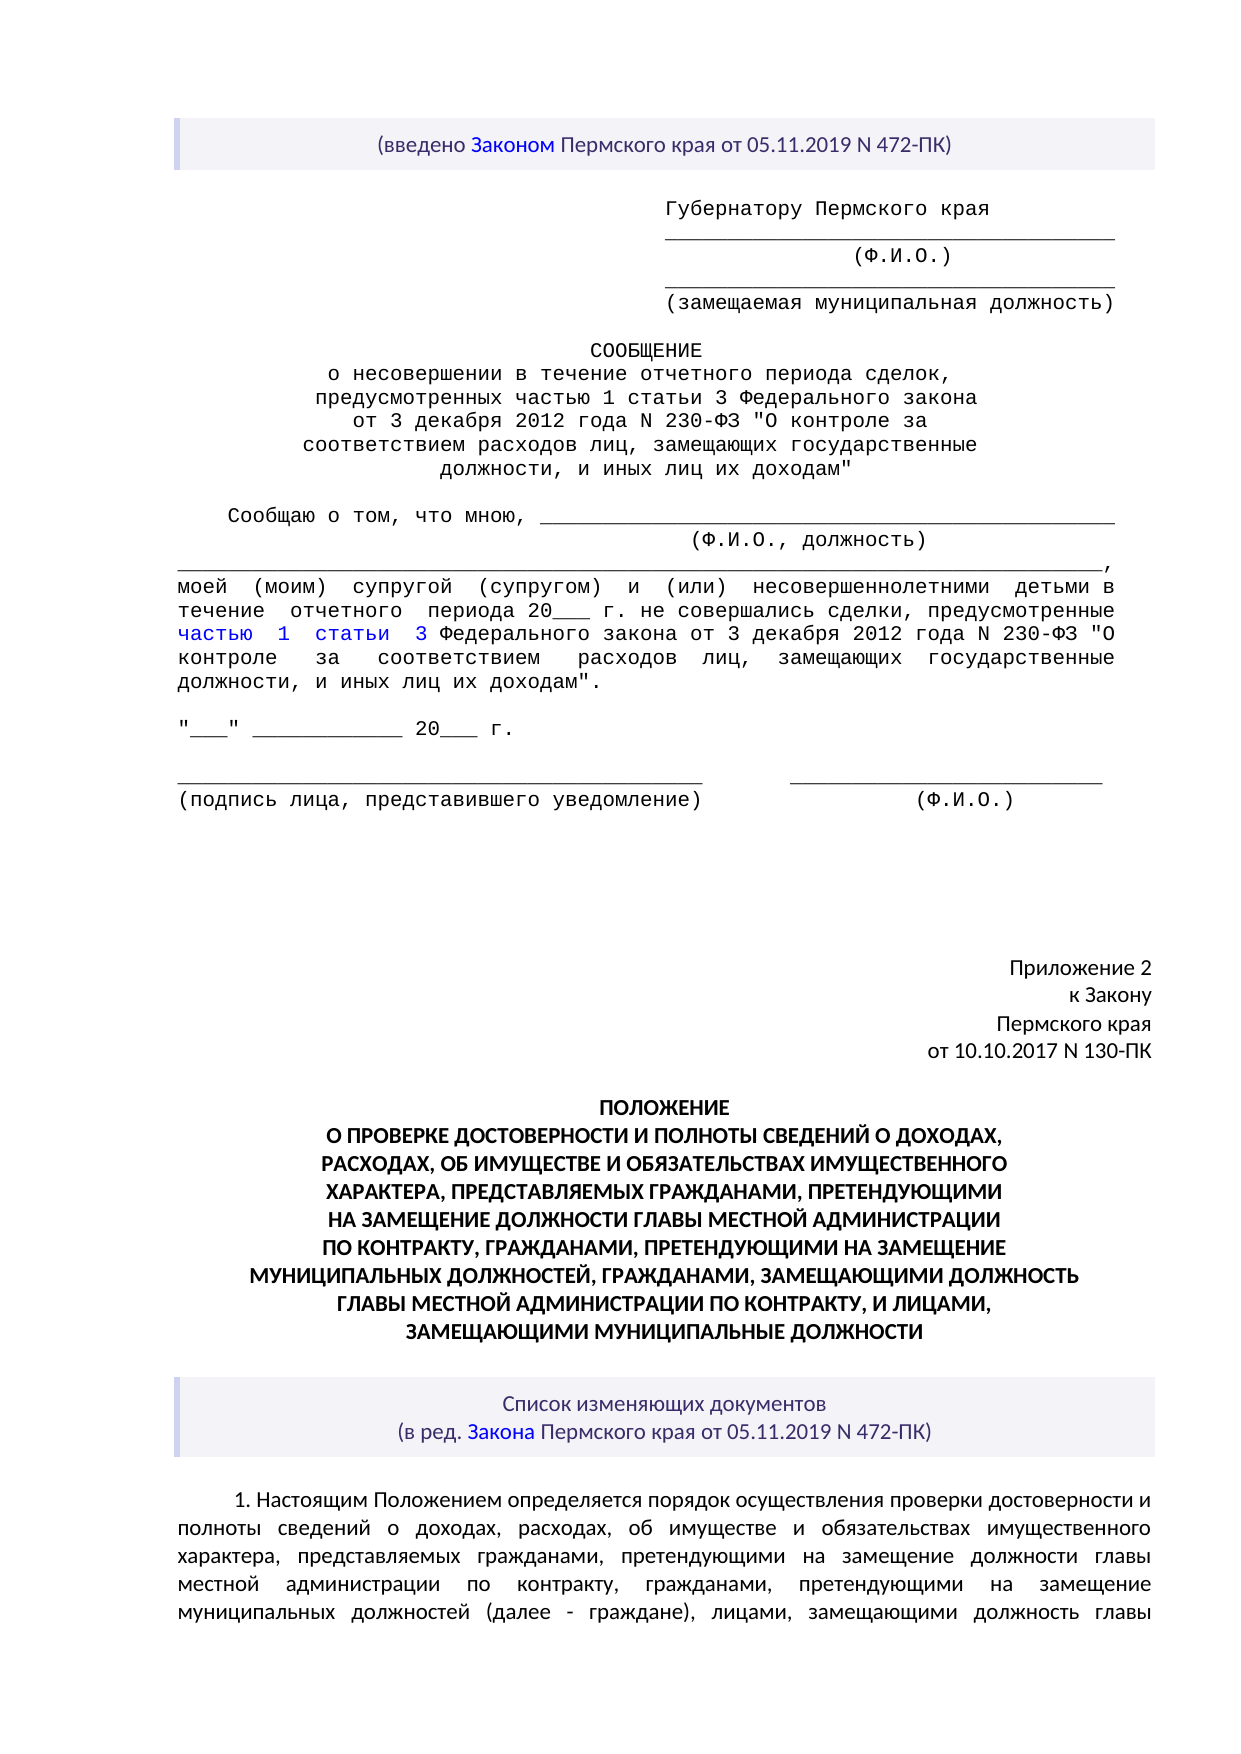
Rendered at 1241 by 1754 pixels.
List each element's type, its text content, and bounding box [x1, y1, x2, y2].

text __________________________________________ _________________________ [177, 765, 1152, 789]
text от 3 декабря 2012 года N 230-ФЗ "О контроле за [177, 411, 1152, 434]
title ГЛАВЫ МЕСТНОЙ АДМИНИСТРАЦИИ ПО КОНТРАКТУ, И ЛИЦАМИ, [177, 1289, 1152, 1317]
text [177, 1485, 1152, 1625]
text ____________________________________ [177, 221, 1152, 245]
text (Ф.И.О., должность) [177, 529, 1152, 552]
text СООБЩЕНИЕ [177, 339, 1152, 363]
title О ПРОВЕРКЕ ДОСТОВЕРНОСТИ И ПОЛНОТЫ СВЕДЕНИЙ О ДОХОДАХ, [177, 1121, 1152, 1149]
title НА ЗАМЕЩЕНИЕ ДОЛЖНОСТИ ГЛАВЫ МЕСТНОЙ АДМИНИСТРАЦИИ [177, 1205, 1152, 1233]
text Приложение 2 [177, 953, 1152, 981]
title ХАРАКТЕРА, ПРЕДСТАВЛЯЕМЫХ ГРАЖДАНАМИ, ПРЕТЕНДУЮЩИМИ [177, 1177, 1152, 1205]
text предусмотренных частью 1 статьи 3 Федерального закона [177, 387, 1152, 411]
text __________________________________________________________________________, [177, 552, 1152, 576]
text Сообщаю о том, что мною, ______________________________________________ [177, 505, 1152, 529]
text течение отчетного периода 20___ г. не совершались сделки, предусмотренные [177, 600, 1152, 623]
text моей (моим) супругой (супругом) и (или) несовершеннолетними детьми в [177, 576, 1152, 600]
text соответствием расходов лиц, замещающих государственные [177, 434, 1152, 458]
text должности, и иных лиц их доходам" [177, 458, 1152, 481]
text к Закону [177, 981, 1152, 1009]
title РАСХОДАХ, ОБ ИМУЩЕСТВЕ И ОБЯЗАТЕЛЬСТВАХ ИМУЩЕСТВЕННОГО [177, 1149, 1152, 1177]
text от 10.10.2017 N 130-ПК [177, 1037, 1152, 1065]
title ЗАМЕЩАЮЩИМИ МУНИЦИПАЛЬНЫЕ ДОЛЖНОСТИ [177, 1317, 1152, 1345]
text должности, и иных лиц их доходам". [177, 671, 1152, 694]
table_header Список изменяющих документов (в ред. Закона Пермского края от 05.11.2019 N 472-ПК) [180, 1377, 1149, 1457]
text (Ф.И.О.) [177, 245, 1152, 269]
text частью 1 статьи 3 Федерального закона от 3 декабря 2012 года N 230-ФЗ "О [177, 623, 1152, 647]
text ____________________________________ [177, 269, 1152, 292]
title ПО КОНТРАКТУ, ГРАЖДАНАМИ, ПРЕТЕНДУЮЩИМИ НА ЗАМЕЩЕНИЕ [177, 1233, 1152, 1261]
title МУНИЦИПАЛЬНЫХ ДОЛЖНОСТЕЙ, ГРАЖДАНАМИ, ЗАМЕЩАЮЩИМИ ДОЛЖНОСТЬ [177, 1261, 1152, 1289]
text Пермского края [177, 1009, 1152, 1037]
text о несовершении в течение отчетного периода сделок, [177, 363, 1152, 387]
text (замещаемая муниципальная должность) [177, 292, 1152, 316]
text (подпись лица, представившего уведомление) (Ф.И.О.) [177, 789, 1152, 812]
text Губернатору Пермского края [177, 198, 1152, 221]
text контроле за соответствием расходов лиц, замещающих государственные [177, 647, 1152, 671]
text "___" ____________ 20___ г. [177, 718, 1152, 742]
title ПОЛОЖЕНИЕ [177, 1093, 1152, 1121]
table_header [180, 118, 1149, 170]
